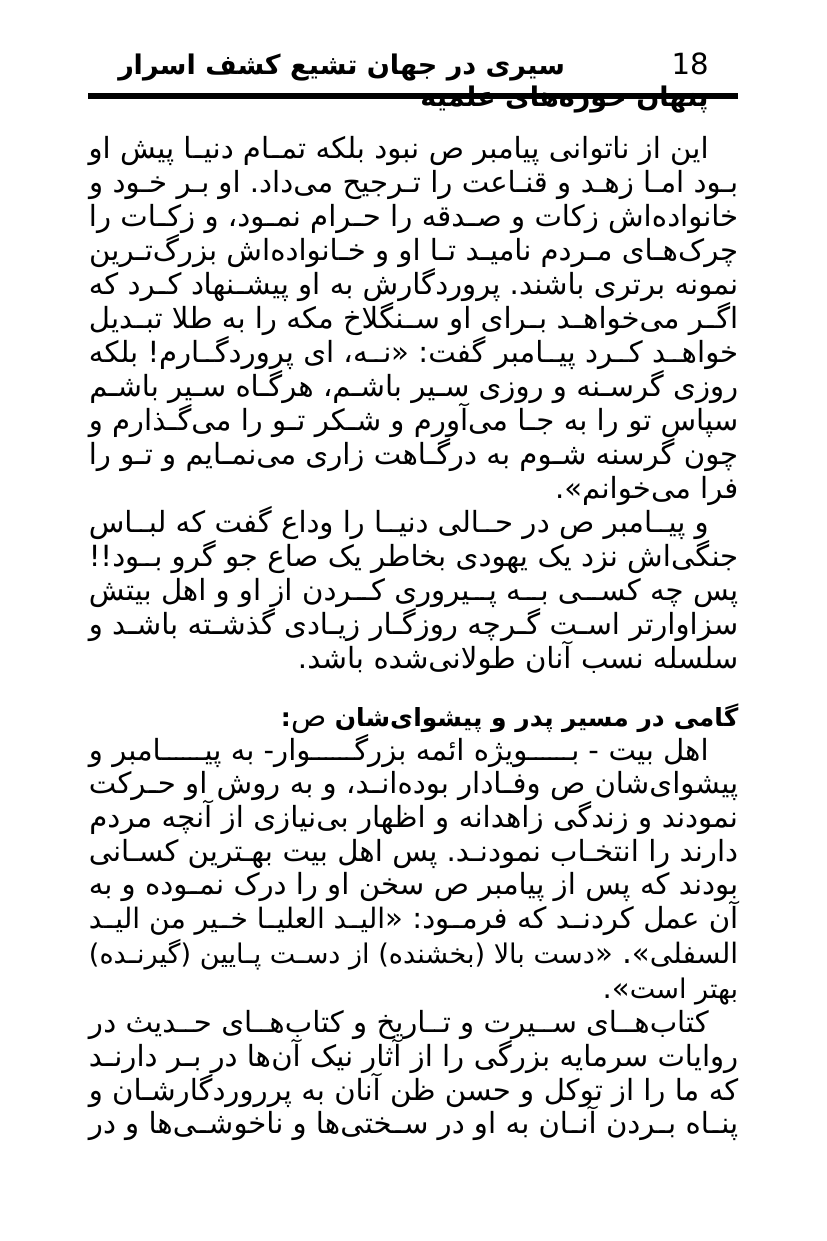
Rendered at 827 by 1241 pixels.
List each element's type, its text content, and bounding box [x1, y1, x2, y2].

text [89, 1005, 738, 1141]
text این‌ از ناتوانی‌ پیامبر ص نبود بلکه‌ تمام‌ دنیا پیش‌ او بود اما زهد و قناعت‌ را ترجیح‌ می‌داد. او بر خود و خانواده‌اش زکات‌ و صدقه‌ را حرام‌ نمود، و زکات‌ را چرک‌های‌ مردم‌ نامید تا او و خانواده‌اش‌ بزرگ‌ترین‌ نمونه‌ برتری‌ باشند. پروردگارش‌ به‌ او پیشنهاد کرد که‌ اگر می‌خواهد برای‌ او سنگلاخ‌ مکه‌ را به‌ طلا تبدیل‌ خواهد کرد پیامبر گفت‌: «نه، ای‌ پروردگارم!‌ بلکه‌ روزی‌ گرسنه‌ و روزی‌ سیر باشم،‌ هرگاه‌ سیر باشم‌ سپاس‌ تو را به‌ جا می‌آورم‌ و شکر تو را می‌گذارم‌ و چون‌ گرسنه‌ شوم‌ به‌ درگاهت‌ زاری‌ می‌نمایم‌ و تو را فرا می‌خوانم». [89, 132, 738, 505]
text گامی‌ در مسیر پدر و پیشوای‌شان ص: [89, 700, 738, 733]
text و پیامبر ص در حالی‌ دنیا را وداع‌ گفت‌ که‌ لباس جنگى‌اش نزد یک‌ یهودی‌ بخاطر یک‌ صاع‌ جو گرو بود!! پس‌ چه‌ کسی‌ به پیروری‌ کردن‌ از او و اهل‌ بیتش‌ سزاوارتر است‌ گرچه‌ روزگار زیادی‌ گذشته‌ باشد و سلسله‌ نسب‌ آنان‌ طولانی‌شده‌ باشد. [89, 505, 738, 675]
text اهل‌ بیت‌ - بویژه‌ ائمه‌ بزرگوار- به‌ پیامبر و پیشوای‌شان ص وفادار بوده‌اند، و به‌ روش‌ او حرکت‌ نمودند و زندگی ‌زاهدانه‌ و اظهار بی‌‌نیازی‌ از آنچه‌ مردم‌ دارند را انتخاب‌ نمودند. پس‌ اهل‌ بیت‌ بهترین کسانی‌ بودند که‌ پس‌ از پیامبر ص سخن‌ او را درک‌ نموده‌ و به‌ آن‌ عمل‌ کردند که‌ فرمود: «اليد العليا خير من‌ اليد السفلى‌». «دست‌ بالا (بخشنده‌) از دست‌ پایین‌ (گیرنده‌) بهتر است‌». [89, 733, 738, 1005]
